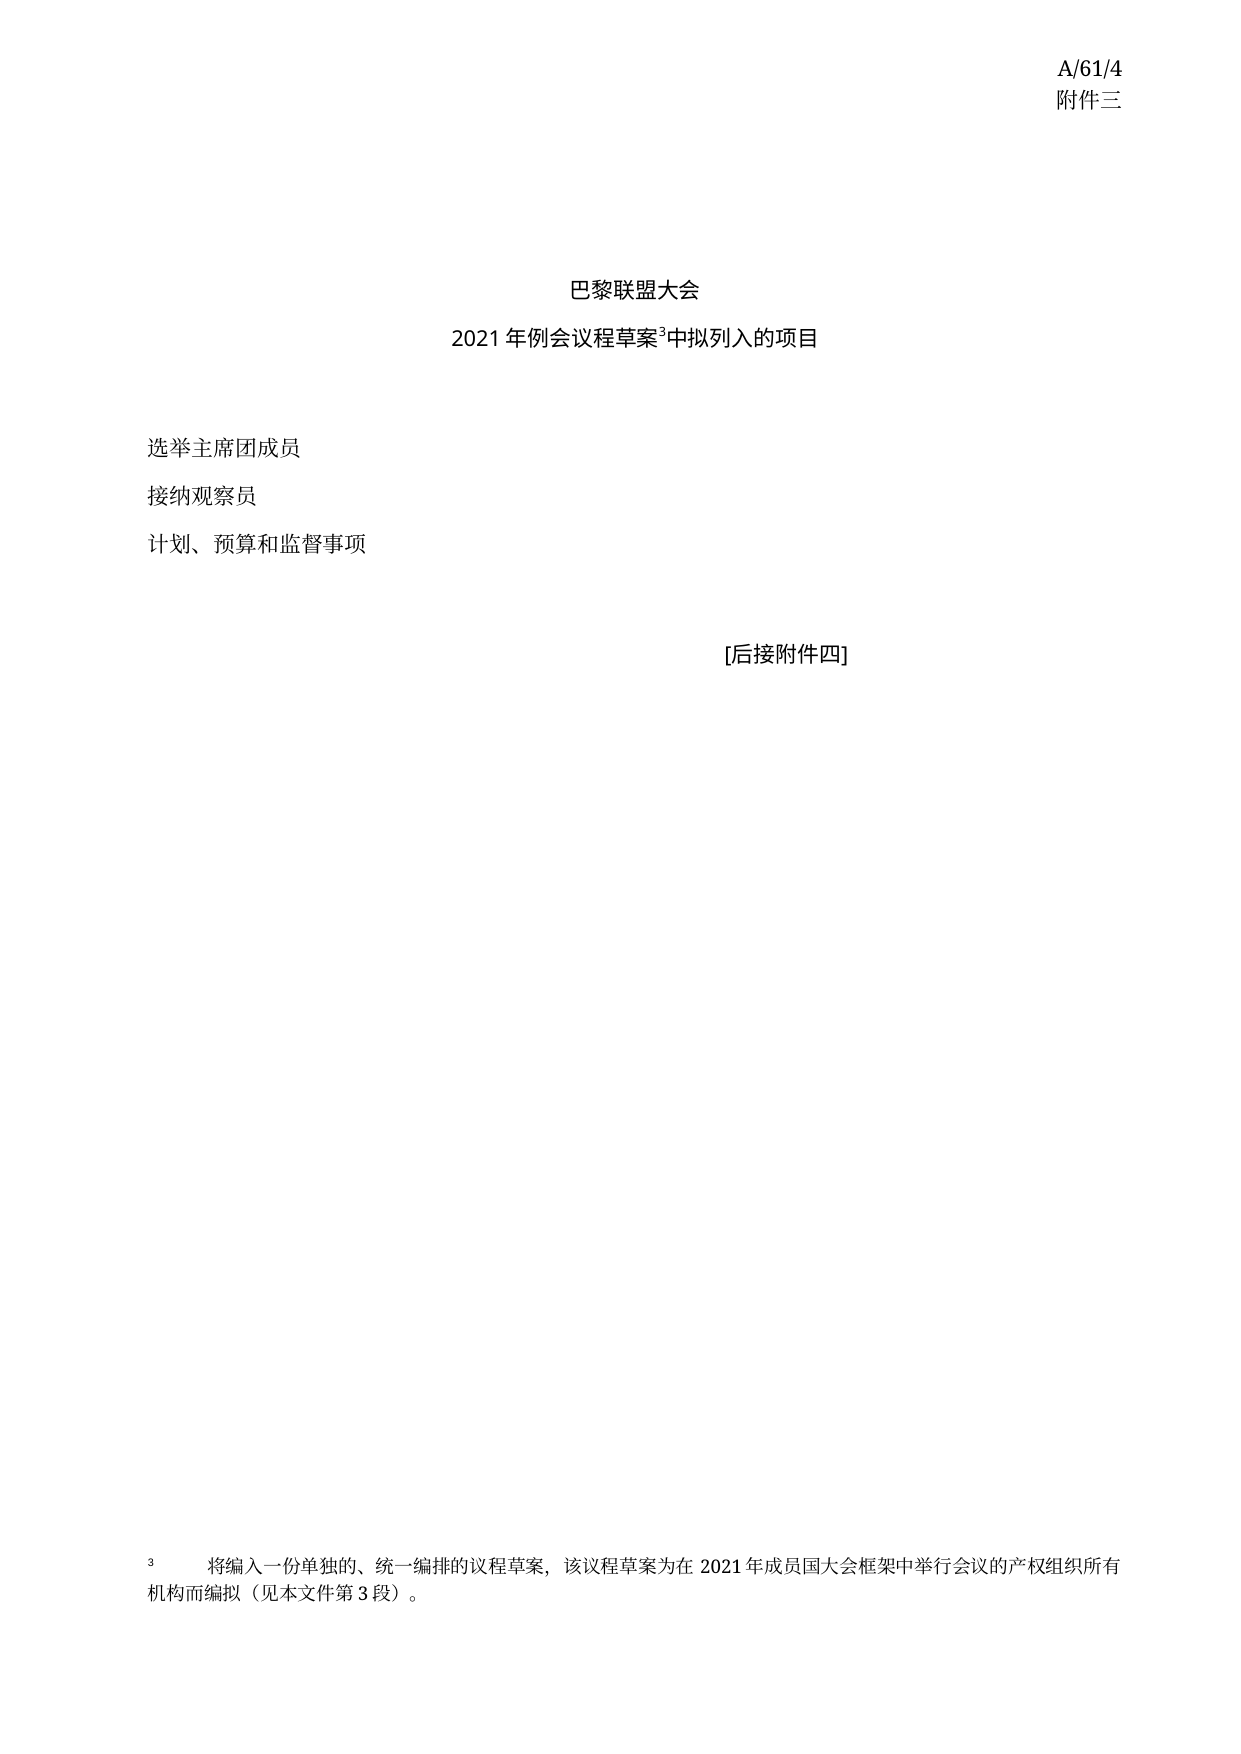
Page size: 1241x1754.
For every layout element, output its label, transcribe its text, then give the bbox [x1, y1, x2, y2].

text [后接附件四] [724, 634, 1122, 669]
text 巴黎联盟大会 [148, 269, 1122, 304]
text 接纳观察员 [148, 475, 1122, 511]
text 计划、预算和监督事项 [148, 523, 1122, 559]
text 2021年例会议程草案中拟列入的项目 [148, 317, 1122, 352]
text 选举主席团成员 [148, 427, 1122, 463]
